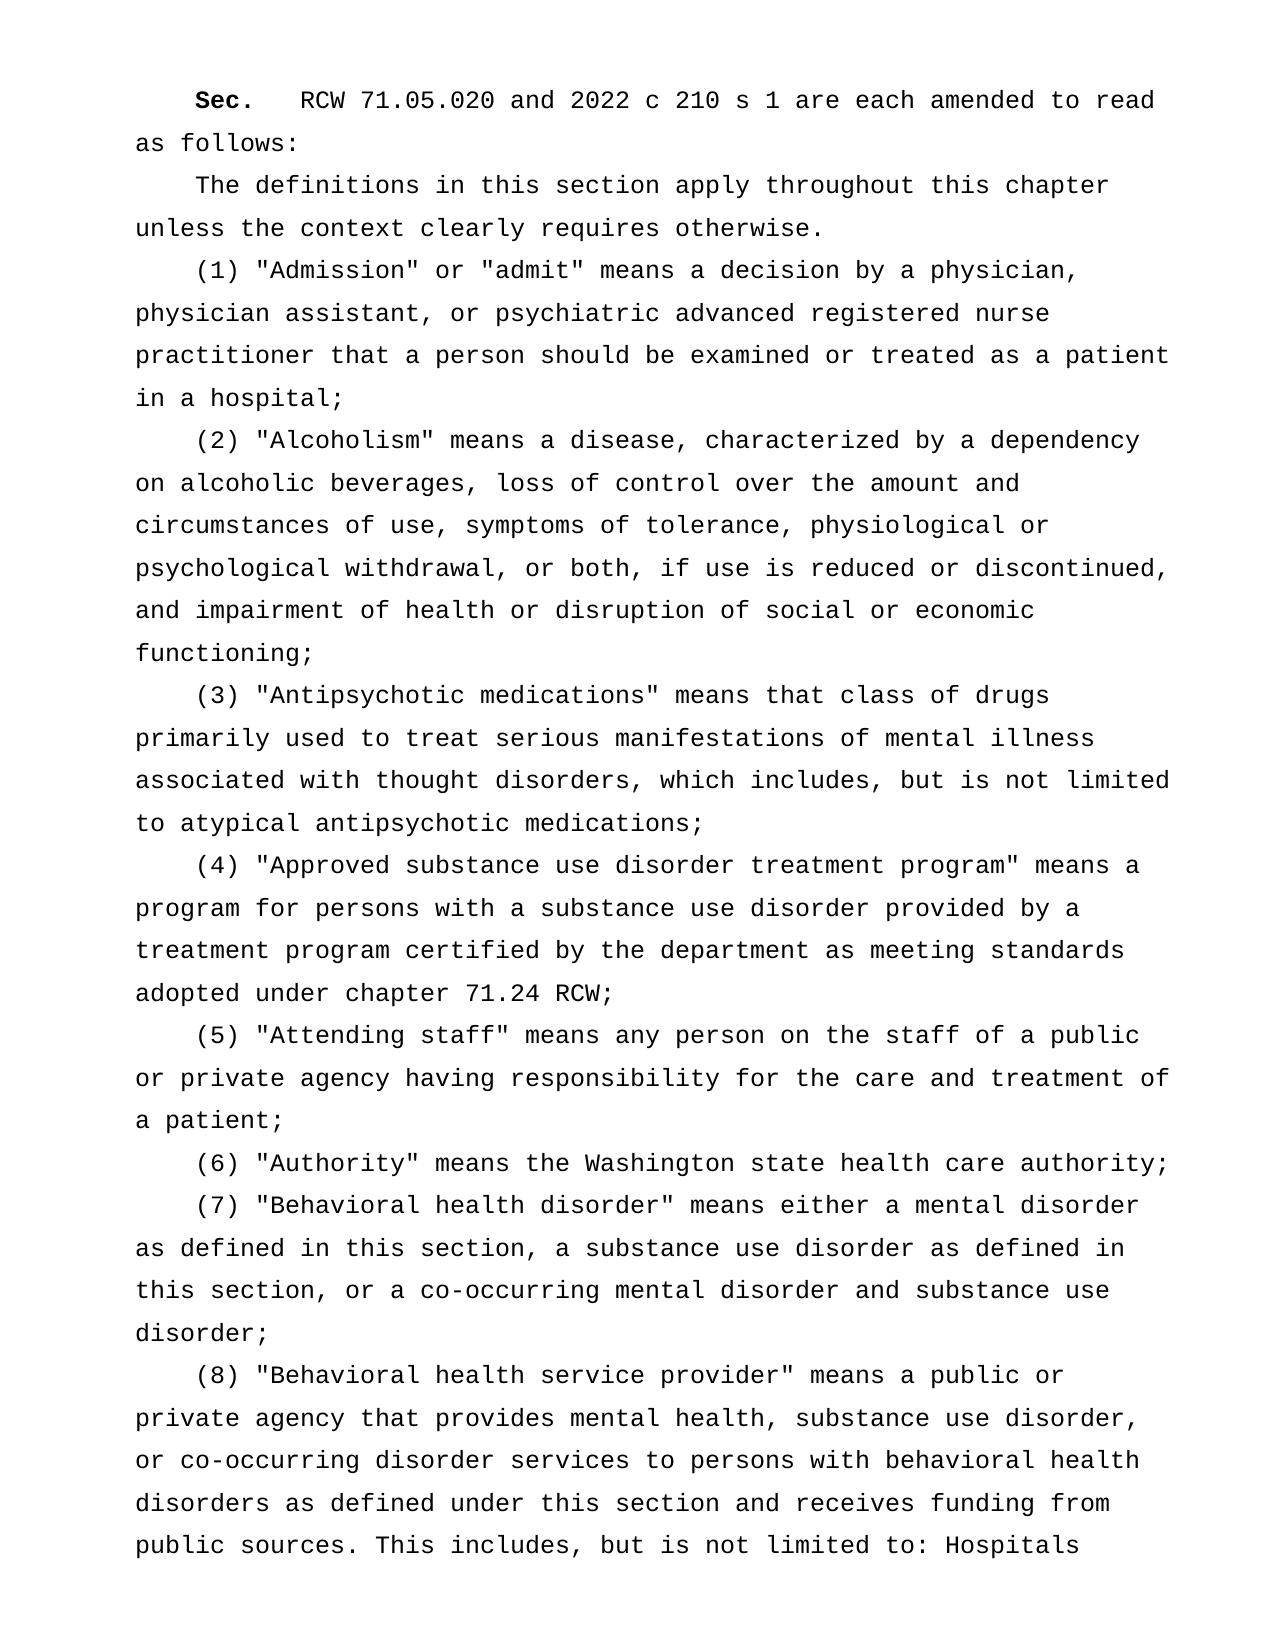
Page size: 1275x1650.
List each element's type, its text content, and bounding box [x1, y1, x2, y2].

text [135, 1350, 1170, 1562]
text (3) "Antipsychotic medications" means that class of drugs primarily used to treat serious manifestations of mental illness associated with thought disorders, which includes, but is not limited to atypical antipsychotic medications; [135, 670, 1170, 840]
text (5) "Attending staff" means any person on the staff of a public or private agency having responsibility for the care and treatment of a patient; [135, 1010, 1170, 1137]
text (2) "Alcoholism" means a disease, characterized by a dependency on alcoholic beverages, loss of control over the amount and circumstances of use, symptoms of tolerance, physiological or psychological withdrawal, or both, if use is reduced or discontinued, and impairment of health or disruption of social or economic functioning; [135, 415, 1170, 670]
text Sec. RCW 71.05.020 and 2022 c 210 s 1 are each amended to read as follows: [135, 75, 1170, 160]
text (7) "Behavioral health disorder" means either a mental disorder as defined in this section, a substance use disorder as defined in this section, or a co-occurring mental disorder and substance use disorder; [135, 1180, 1170, 1350]
text (1) "Admission" or "admit" means a decision by a physician, physician assistant, or psychiatric advanced registered nurse practitioner that a person should be examined or treated as a patient in a hospital; [135, 245, 1170, 415]
text (6) "Authority" means the Washington state health care authority; [135, 1137, 1170, 1180]
text The definitions in this section apply throughout this chapter unless the context clearly requires otherwise. [135, 160, 1170, 245]
text (4) "Approved substance use disorder treatment program" means a program for persons with a substance use disorder provided by a treatment program certified by the department as meeting standards adopted under chapter 71.24 RCW; [135, 840, 1170, 1010]
